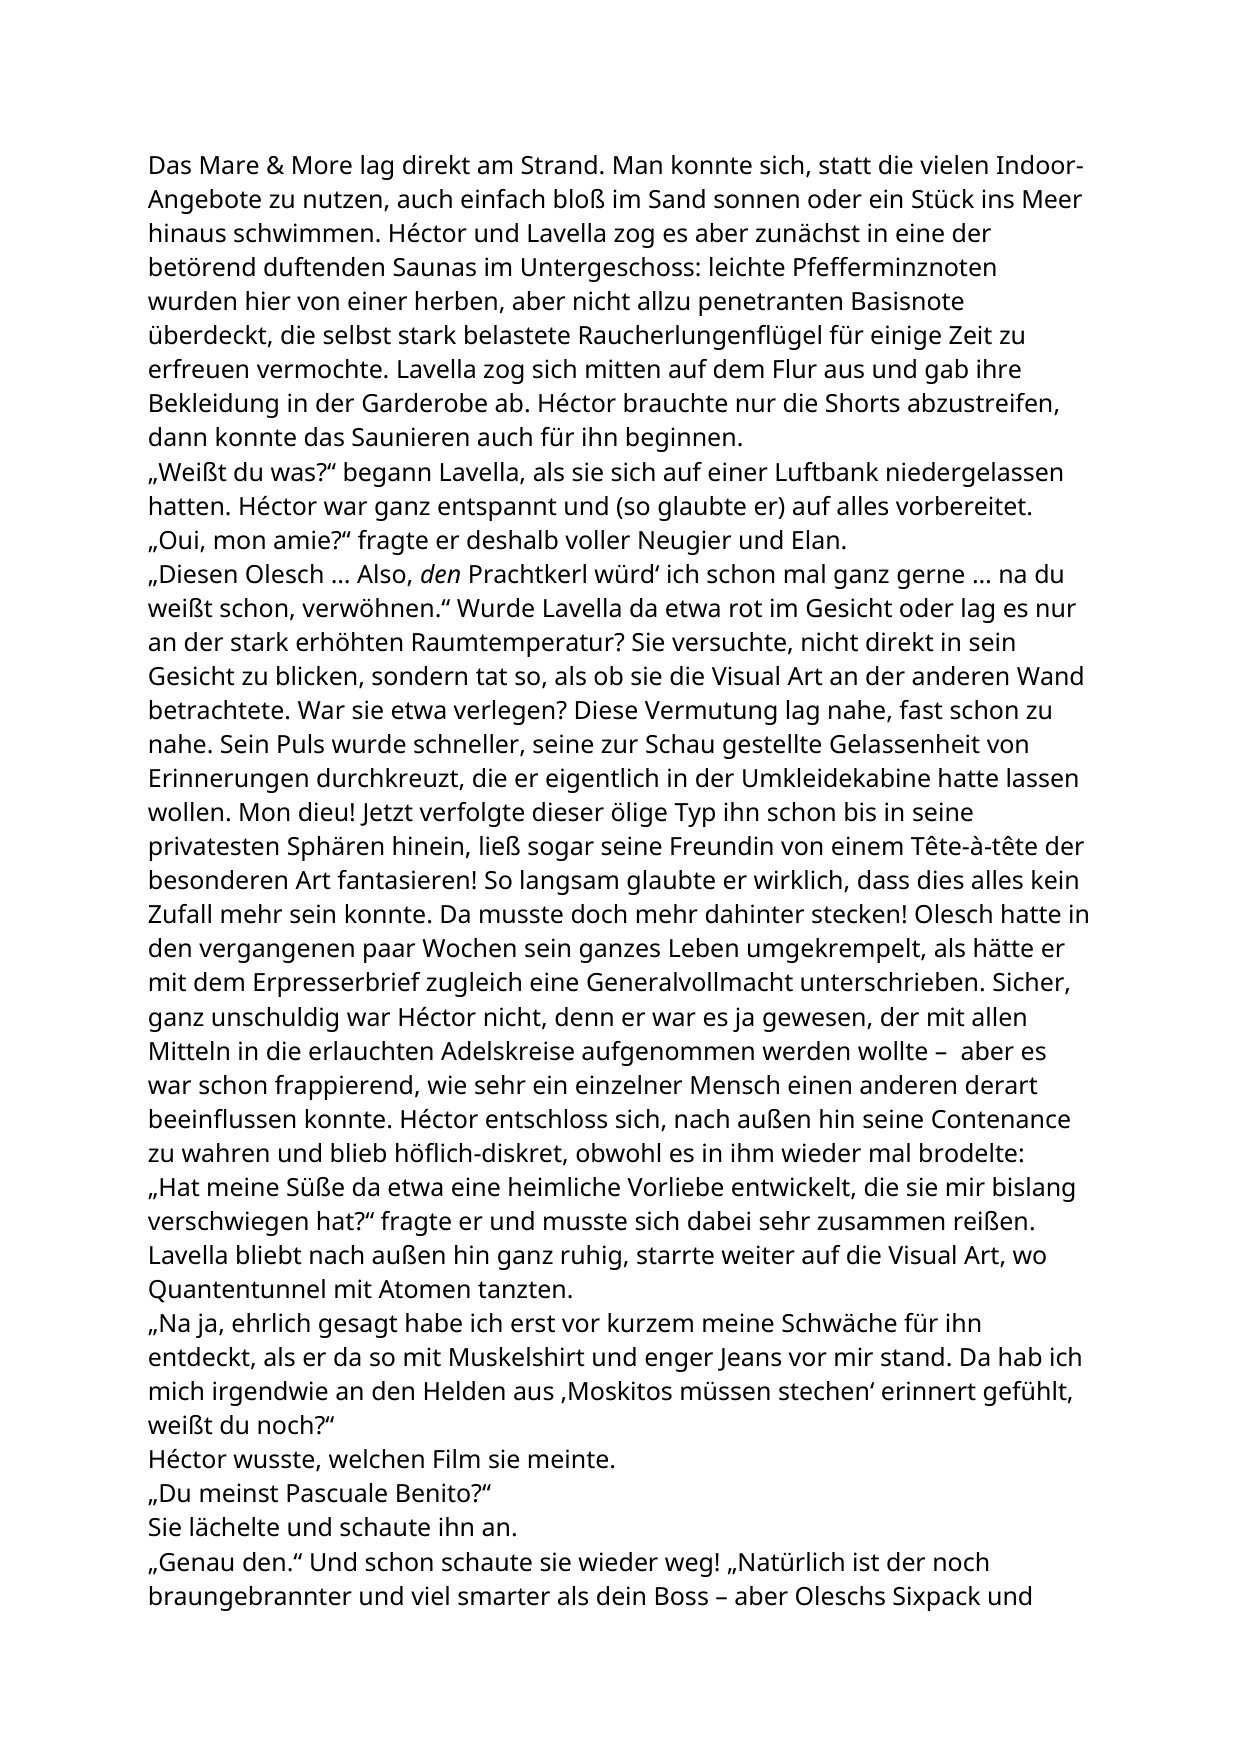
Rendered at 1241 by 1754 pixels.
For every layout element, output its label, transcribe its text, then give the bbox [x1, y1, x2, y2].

text Sie lächelte und schaute ihn an. [148, 1510, 1093, 1544]
text Das Mare & More lag direkt am Strand. Man konnte sich, statt die vielen Indoor-Angebote zu nutzen, auch einfach bloß im Sand sonnen oder ein Stück ins Meer hinaus schwimmen. Héctor und Lavella zog es aber zunächst in eine der betörend duftenden Saunas im Untergeschoss: leichte Pfefferminznoten wurden hier von einer herben, aber nicht allzu penetranten Basisnote überdeckt, die selbst stark belastete Raucherlungenflügel für einige Zeit zu erfreuen vermochte. Lavella zog sich mitten auf dem Flur aus und gab ihre Bekleidung in der Garderobe ab. Héctor brauchte nur die Shorts abzustreifen, dann konnte das Saunieren auch für ihn beginnen. [148, 148, 1093, 454]
text Héctor wusste, welchen Film sie meinte. [148, 1442, 1093, 1476]
text „Oui, mon amie?“ fragte er deshalb voller Neugier und Elan. [148, 522, 1093, 556]
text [148, 1544, 1093, 1612]
text „Du meinst Pascuale Benito?“ [148, 1476, 1093, 1510]
text „Weißt du was?“ begann Lavella, als sie sich auf einer Luftbank niedergelassen hatten. Héctor war ganz entspannt und (so glaubte er) auf alles vorbereitet. [148, 454, 1093, 522]
text „Na ja, ehrlich gesagt habe ich erst vor kurzem meine Schwäche für ihn entdeckt, als er da so mit Muskelshirt und enger Jeans vor mir stand. Da hab ich mich irgendwie an den Helden aus ‚Moskitos müssen stechen‘ erinnert gefühlt, weißt du noch?“ [148, 1306, 1093, 1442]
text „Hat meine Süße da etwa eine heimliche Vorliebe entwickelt, die sie mir bislang verschwiegen hat?“ fragte er und musste sich dabei sehr zusammen reißen. Lavella bliebt nach außen hin ganz ruhig, starrte weiter auf die Visual Art, wo Quantentunnel mit Atomen tanzten. [148, 1169, 1093, 1306]
text „Diesen Olesch … Also, den Prachtkerl würd‘ ich schon mal ganz gerne … na du weißt schon, verwöhnen.“ Wurde Lavella da etwa rot im Gesicht oder lag es nur an der stark erhöhten Raumtemperatur? Sie versuchte, nicht direkt in sein Gesicht zu blicken, sondern tat so, als ob sie die Visual Art an der anderen Wand betrachtete. War sie etwa verlegen? Diese Vermutung lag nahe, fast schon zu nahe. Sein Puls wurde schneller, seine zur Schau gestellte Gelassenheit von Erinnerungen durchkreuzt, die er eigentlich in der Umkleidekabine hatte lassen wollen. Mon dieu! Jetzt verfolgte dieser ölige Typ ihn schon bis in seine privatesten Sphären hinein, ließ sogar seine Freundin von einem Tête-à-tête der besonderen Art fantasieren! So langsam glaubte er wirklich, dass dies alles kein Zufall mehr sein konnte. Da musste doch mehr dahinter stecken! Olesch hatte in den vergangenen paar Wochen sein ganzes Leben umgekrempelt, als hätte er mit dem Erpresserbrief zugleich eine Generalvollmacht unterschrieben. Sicher, ganz unschuldig war Héctor nicht, denn er war es ja gewesen, der mit allen Mitteln in die erlauchten Adelskreise aufgenommen werden wollte – aber es war schon frappierend, wie sehr ein einzelner Mensch einen anderen derart beeinflussen konnte. Héctor entschloss sich, nach außen hin seine Contenance zu wahren und blieb höflich-diskret, obwohl es in ihm wieder mal brodelte: [148, 556, 1093, 1169]
